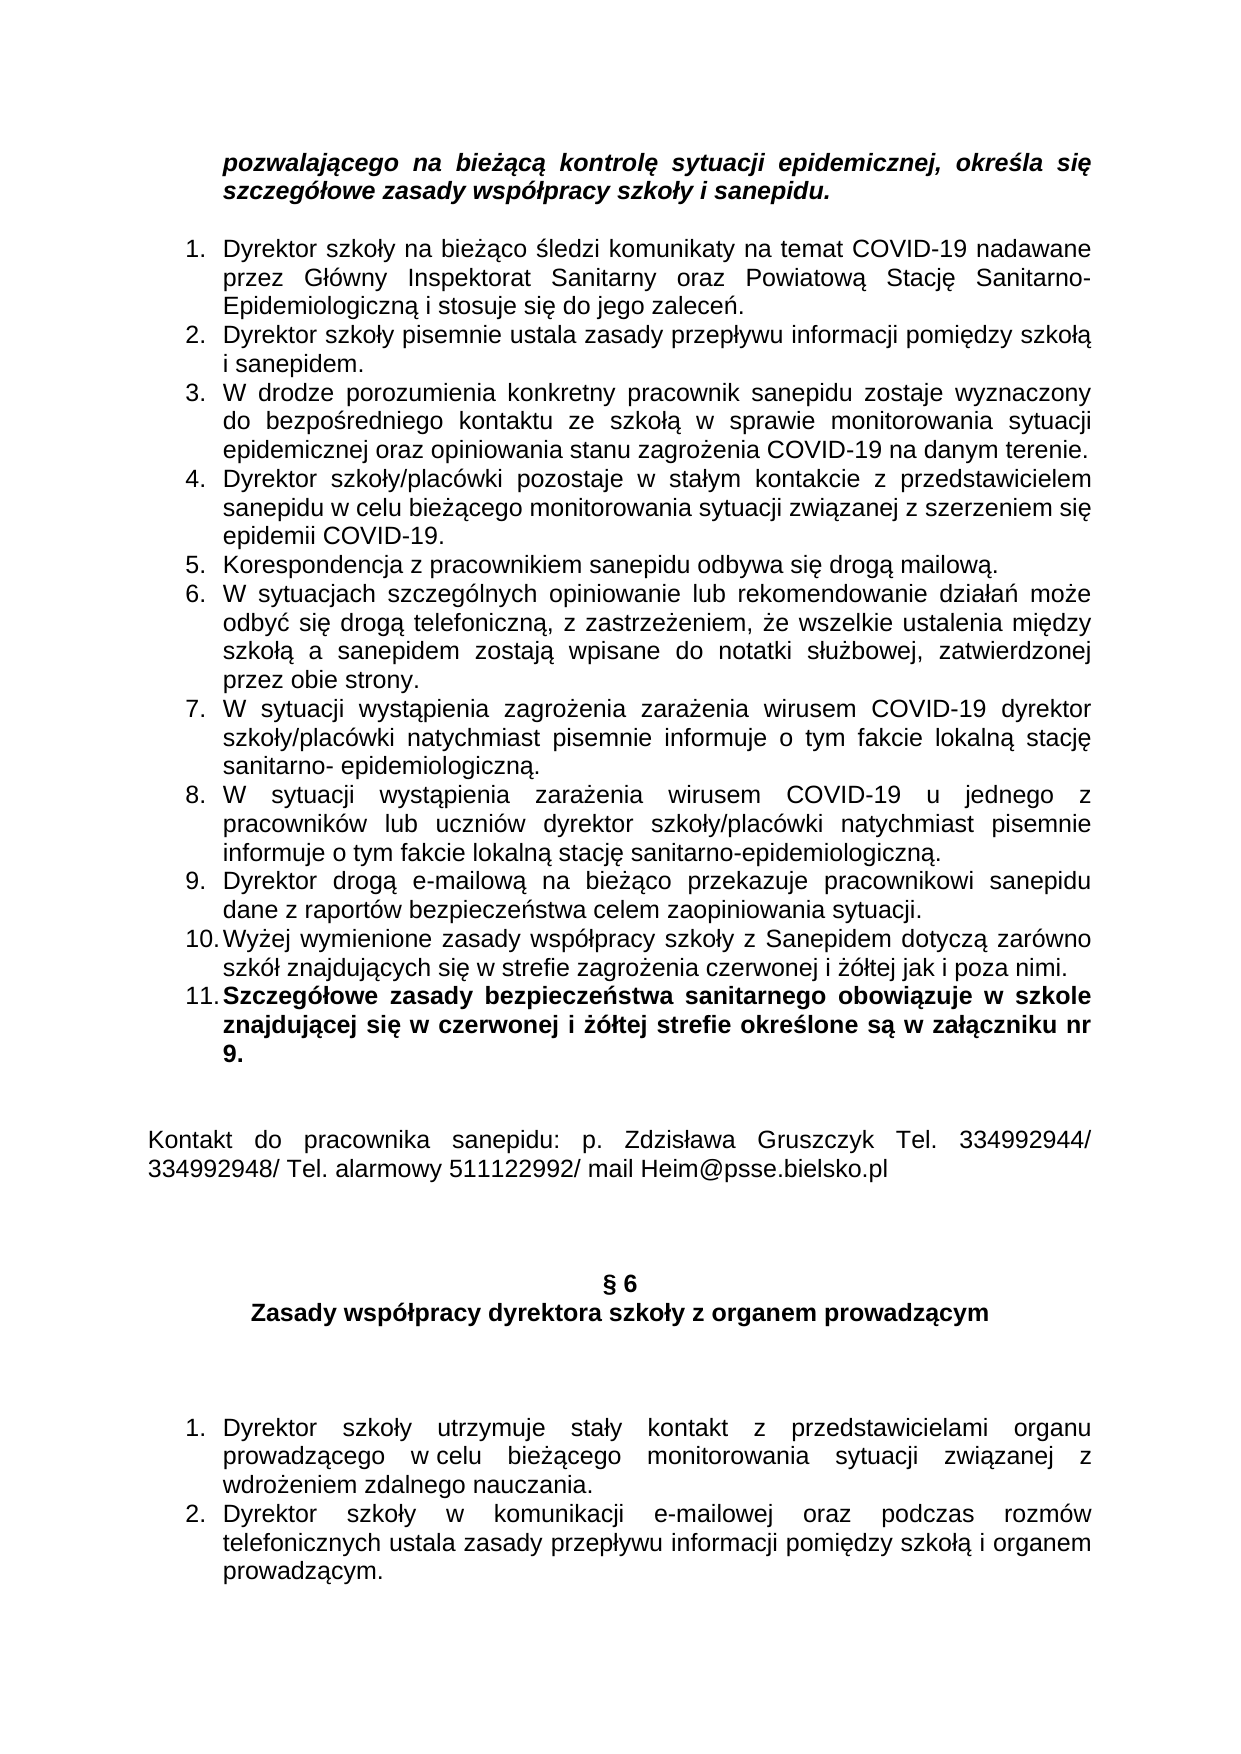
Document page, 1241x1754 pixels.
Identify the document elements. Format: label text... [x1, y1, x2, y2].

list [223, 148, 1093, 205]
list Dyrektor szkoły na bieżąco śledzi komunikaty na temat COVID-19 nadawane przez Główny Inspektorat Sanitarny oraz Powiatową Stację Sanitarno-Epidemiologiczną i stosuje się do jego zaleceń. [185, 234, 1093, 320]
list Wyżej wymienione zasady współpracy szkoły z Sanepidem dotyczą zarówno szkół znajdujących się w strefie zagrożenia czerwonej i żółtej jak i poza nimi. [185, 924, 1093, 981]
text § 6 [148, 1269, 1093, 1298]
list Dyrektor szkoły pisemnie ustala zasady przepływu informacji pomiędzy szkołą i sanepidem. [185, 320, 1093, 378]
list W sytuacji wystąpienia zagrożenia zarażenia wirusem COVID-19 dyrektor szkoły/placówki natychmiast pisemnie informuje o tym fakcie lokalną stację sanitarno- epidemiologiczną. [185, 694, 1093, 780]
list Dyrektor drogą e-mailową na bieżąco przekazuje pracownikowi sanepidu dane z raportów bezpieczeństwa celem zaopiniowania sytuacji. [185, 866, 1093, 924]
text Zasady współpracy dyrektora szkoły z organem prowadzącym [148, 1298, 1093, 1326]
list Dyrektor szkoły utrzymuje stały kontakt z przedstawicielami organu prowadzącego w celu bieżącego monitorowania sytuacji związanej z wdrożeniem zdalnego nauczania. [185, 1413, 1093, 1499]
list Szczegółowe zasady bezpieczeństwa sanitarnego obowiązuje w szkole znajdującej się w czerwonej i żółtej strefie określone są w załączniku nr 9. [185, 981, 1093, 1068]
list Korespondencja z pracownikiem sanepidu odbywa się drogą mailową. [185, 550, 1093, 579]
list W sytuacjach szczególnych opiniowanie lub rekomendowanie działań może odbyć się drogą telefoniczną, z zastrzeżeniem, że wszelkie ustalenia między szkołą a sanepidem zostają wpisane do notatki służbowej, zatwierdzonej przez obie strony. [185, 579, 1093, 694]
list Dyrektor szkoły/placówki pozostaje w stałym kontakcie z przedstawicielem sanepidu w celu bieżącego monitorowania sytuacji związanej z szerzeniem się epidemii COVID-19. [185, 464, 1093, 550]
list W drodze porozumienia konkretny pracownik sanepidu zostaje wyznaczony do bezpośredniego kontaktu ze szkołą w sprawie monitorowania sytuacji epidemicznej oraz opiniowania stanu zagrożenia COVID-19 na danym terenie. [185, 378, 1093, 464]
list Dyrektor szkoły w komunikacji e-mailowej oraz podczas rozmów telefonicznych ustala zasady przepływu informacji pomiędzy szkołą i organem prowadzącym. [185, 1499, 1093, 1585]
list W sytuacji wystąpienia zarażenia wirusem COVID-19 u jednego z pracowników lub uczniów dyrektor szkoły/placówki natychmiast pisemnie informuje o tym fakcie lokalną stację sanitarno-epidemiologiczną. [185, 780, 1093, 866]
text Kontakt do pracownika sanepidu: p. Zdzisława Gruszczyk Tel. 334992944/ 334992948/ Tel. alarmowy 511122992/ mail Heim@psse.bielsko.pl [148, 1125, 1093, 1183]
